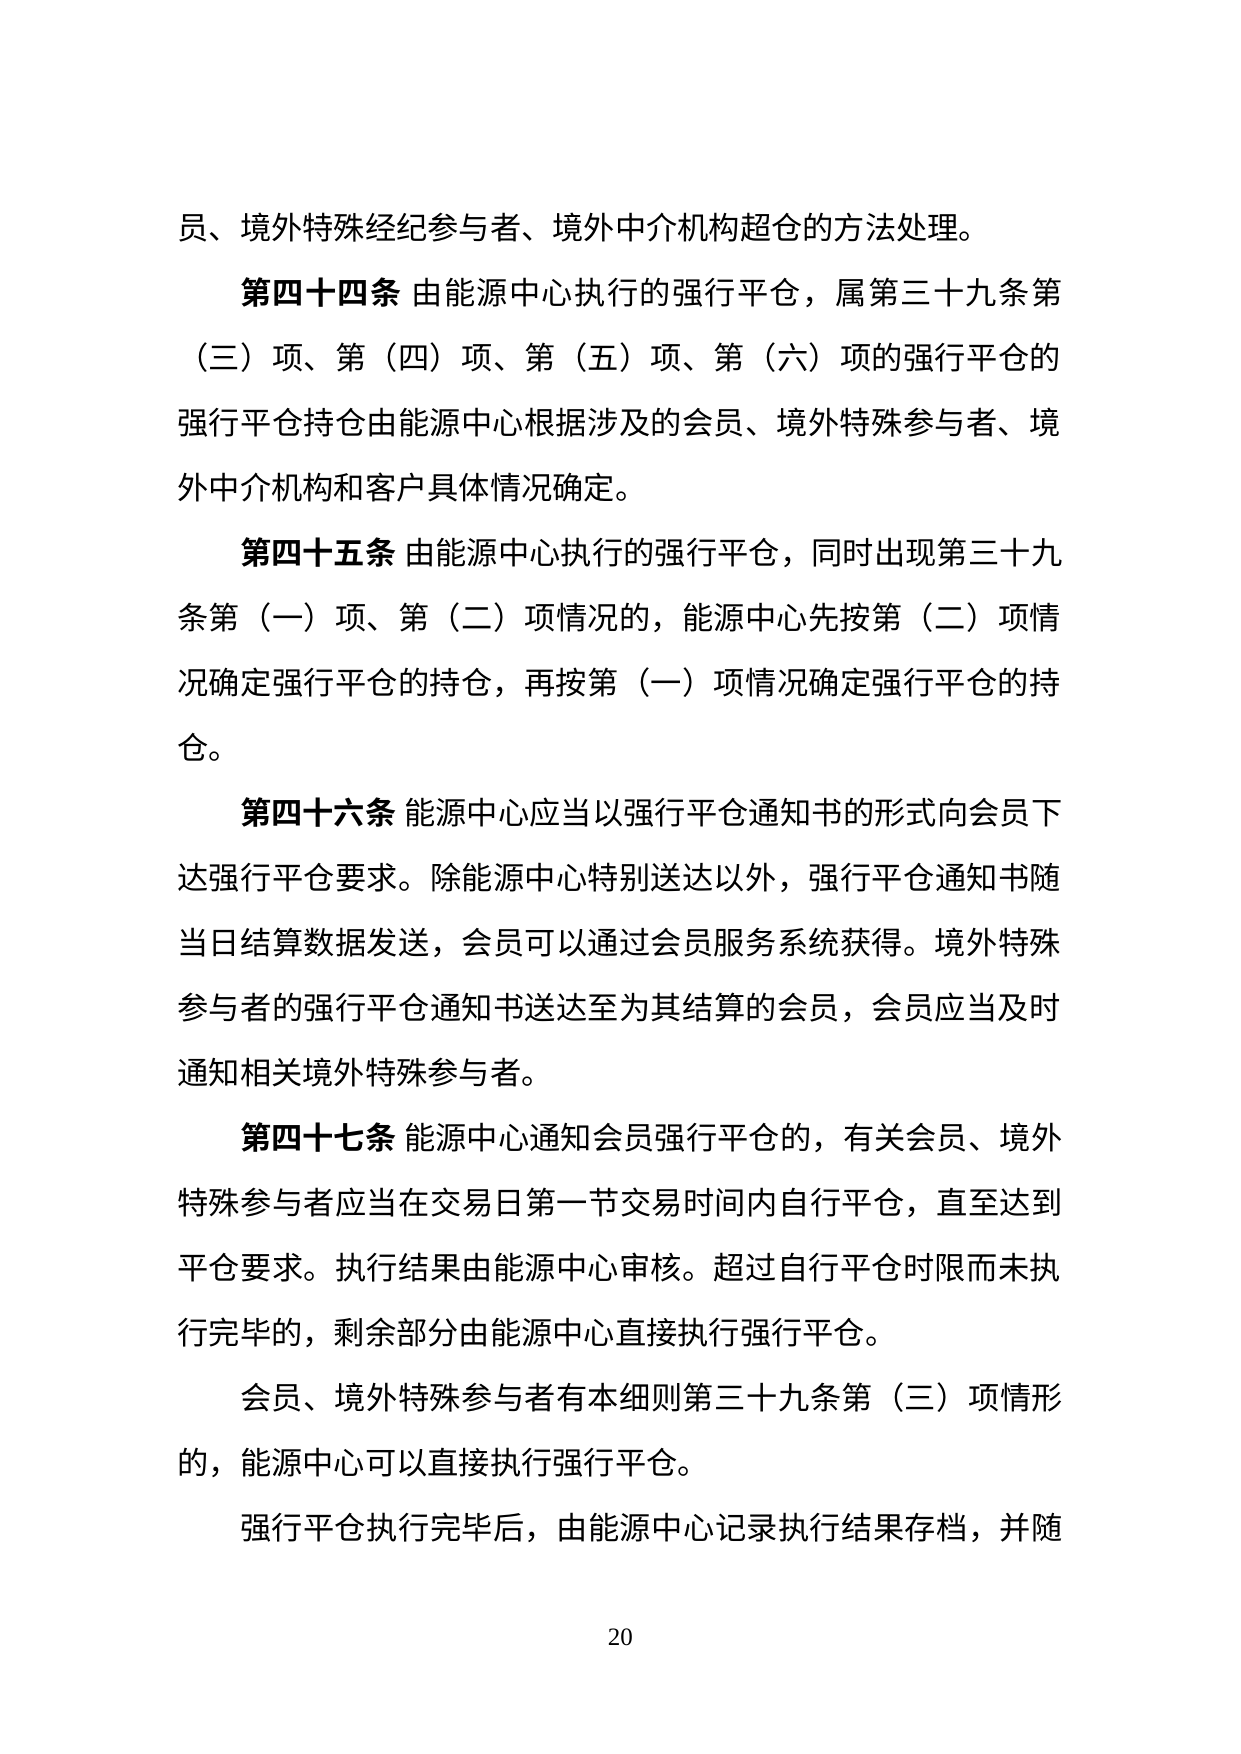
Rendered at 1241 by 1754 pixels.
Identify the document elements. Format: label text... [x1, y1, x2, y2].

text 第四十五条 由能源中心执行的强行平仓，同时出现第三十九条第（一）项、第（二）项情况的，能源中心先按第（二）项情况确定强行平仓的持仓，再按第（一）项情况确定强行平仓的持仓。 [177, 518, 1063, 778]
text 会员、境外特殊参与者有本细则第三十九条第（三）项情形的，能源中心可以直接执行强行平仓。 [177, 1363, 1063, 1493]
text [177, 1493, 1063, 1558]
text 第四十四条 由能源中心执行的强行平仓，属第三十九条第（三）项、第（四）项、第（五）项、第（六）项的强行平仓的，强行平仓持仓由能源中心根据涉及的会员、境外特殊参与者、境外中介机构和客户具体情况确定。 [177, 258, 1063, 518]
text 第四十六条 能源中心应当以强行平仓通知书的形式向会员下达强行平仓要求。除能源中心特别送达以外，强行平仓通知书随当日结算数据发送，会员可以通过会员服务系统获得。境外特殊参与者的强行平仓通知书送达至为其结算的会员，会员应当及时通知相关境外特殊参与者。 [177, 778, 1063, 1103]
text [177, 193, 1063, 258]
text 第四十七条 能源中心通知会员强行平仓的，有关会员、境外特殊参与者应当在交易日第一节交易时间内自行平仓，直至达到平仓要求。执行结果由能源中心审核。超过自行平仓时限而未执行完毕的，剩余部分由能源中心直接执行强行平仓。 [177, 1103, 1063, 1363]
